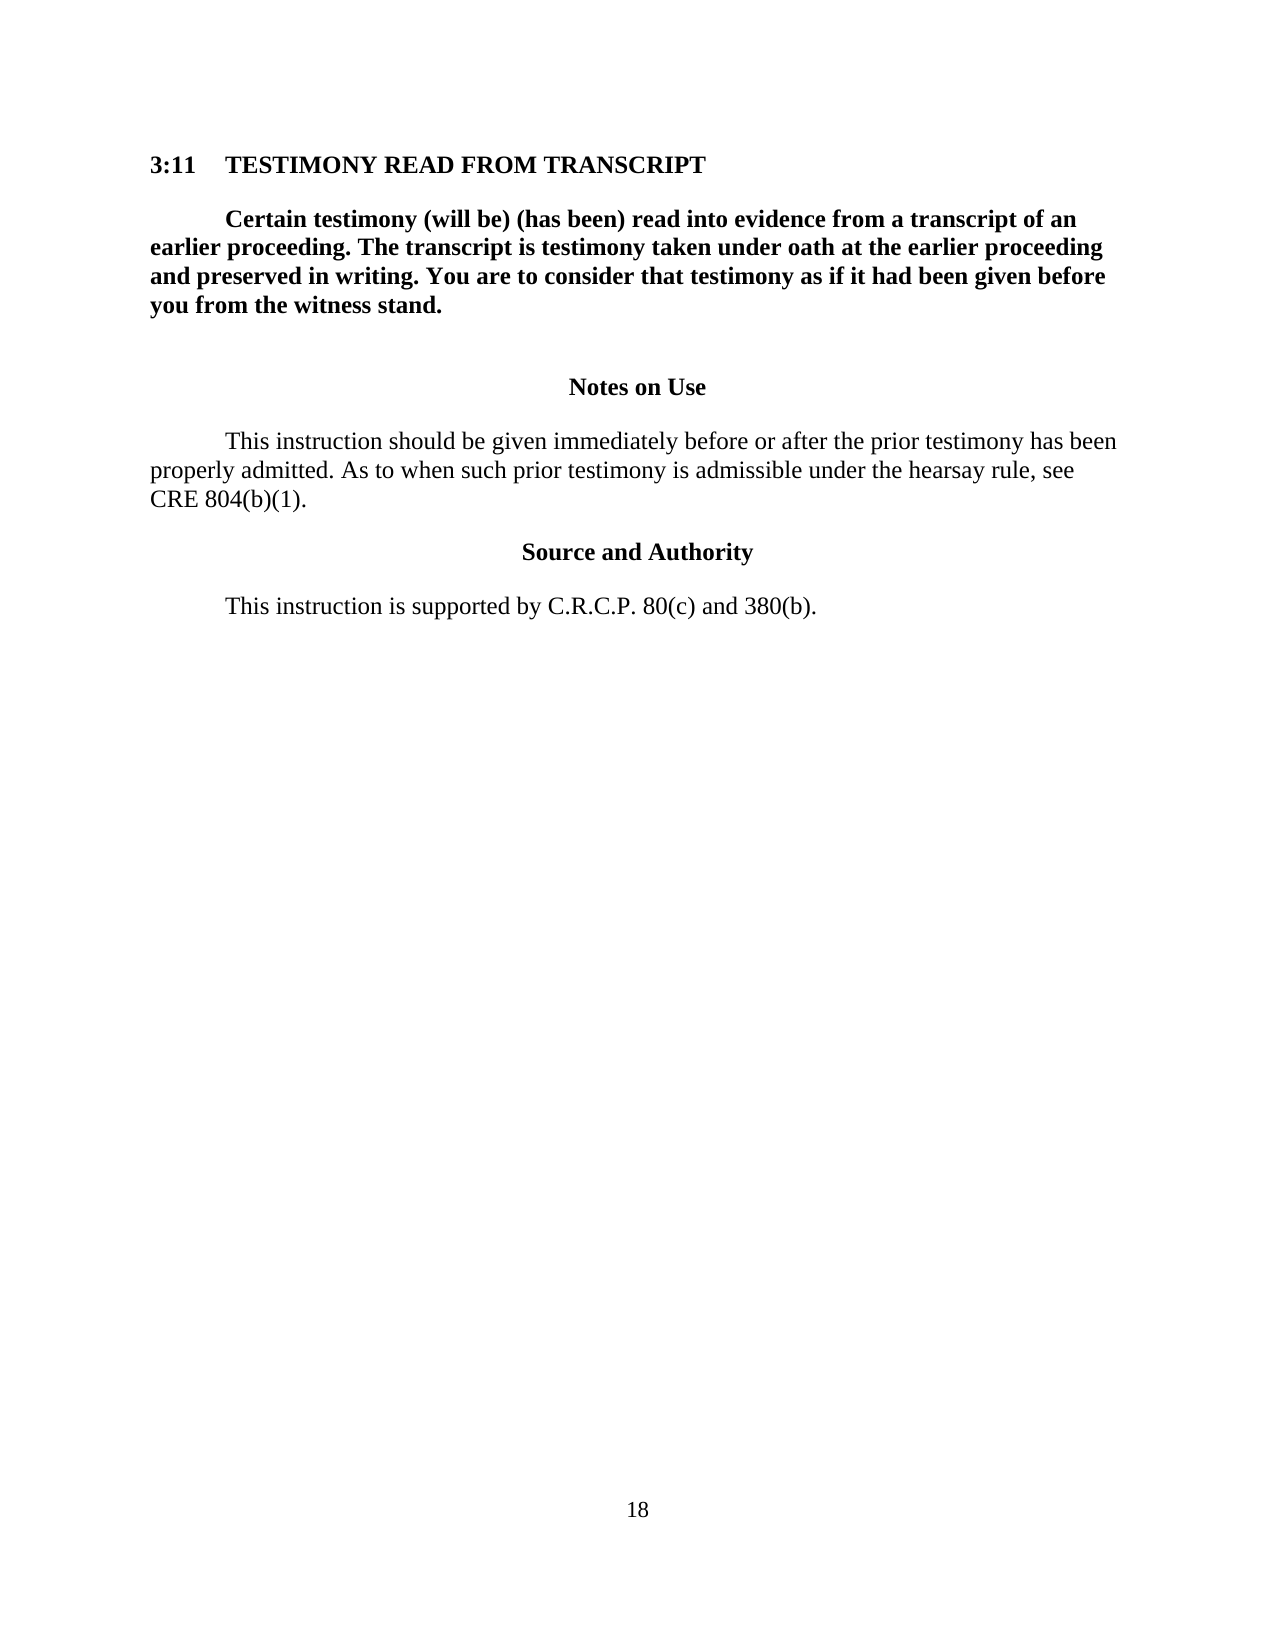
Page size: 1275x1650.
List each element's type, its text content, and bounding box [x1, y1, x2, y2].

text This instruction is supported by C.R.C.P. 80(c) and 380(b). [150, 591, 1125, 620]
text Notes on Use [150, 372, 1125, 401]
text Source and Authority [150, 537, 1125, 566]
text Certain testimony (will be) (has been) read into evidence from a transcript of an earlier proceeding. The transcript is testimony taken under oath at the earlier proceeding and preserved in writing. You are to consider that testimony as if it had been given before you from the witness stand. [150, 204, 1125, 319]
text This instruction should be given immediately before or after the prior testimony has been properly admitted. As to when such prior testimony is admissible under the hearsay rule, see CRE 804(b)(1). [150, 426, 1125, 512]
text 3:11 TESTIMONY READ FROM TRANSCRIPT [150, 150, 1125, 179]
